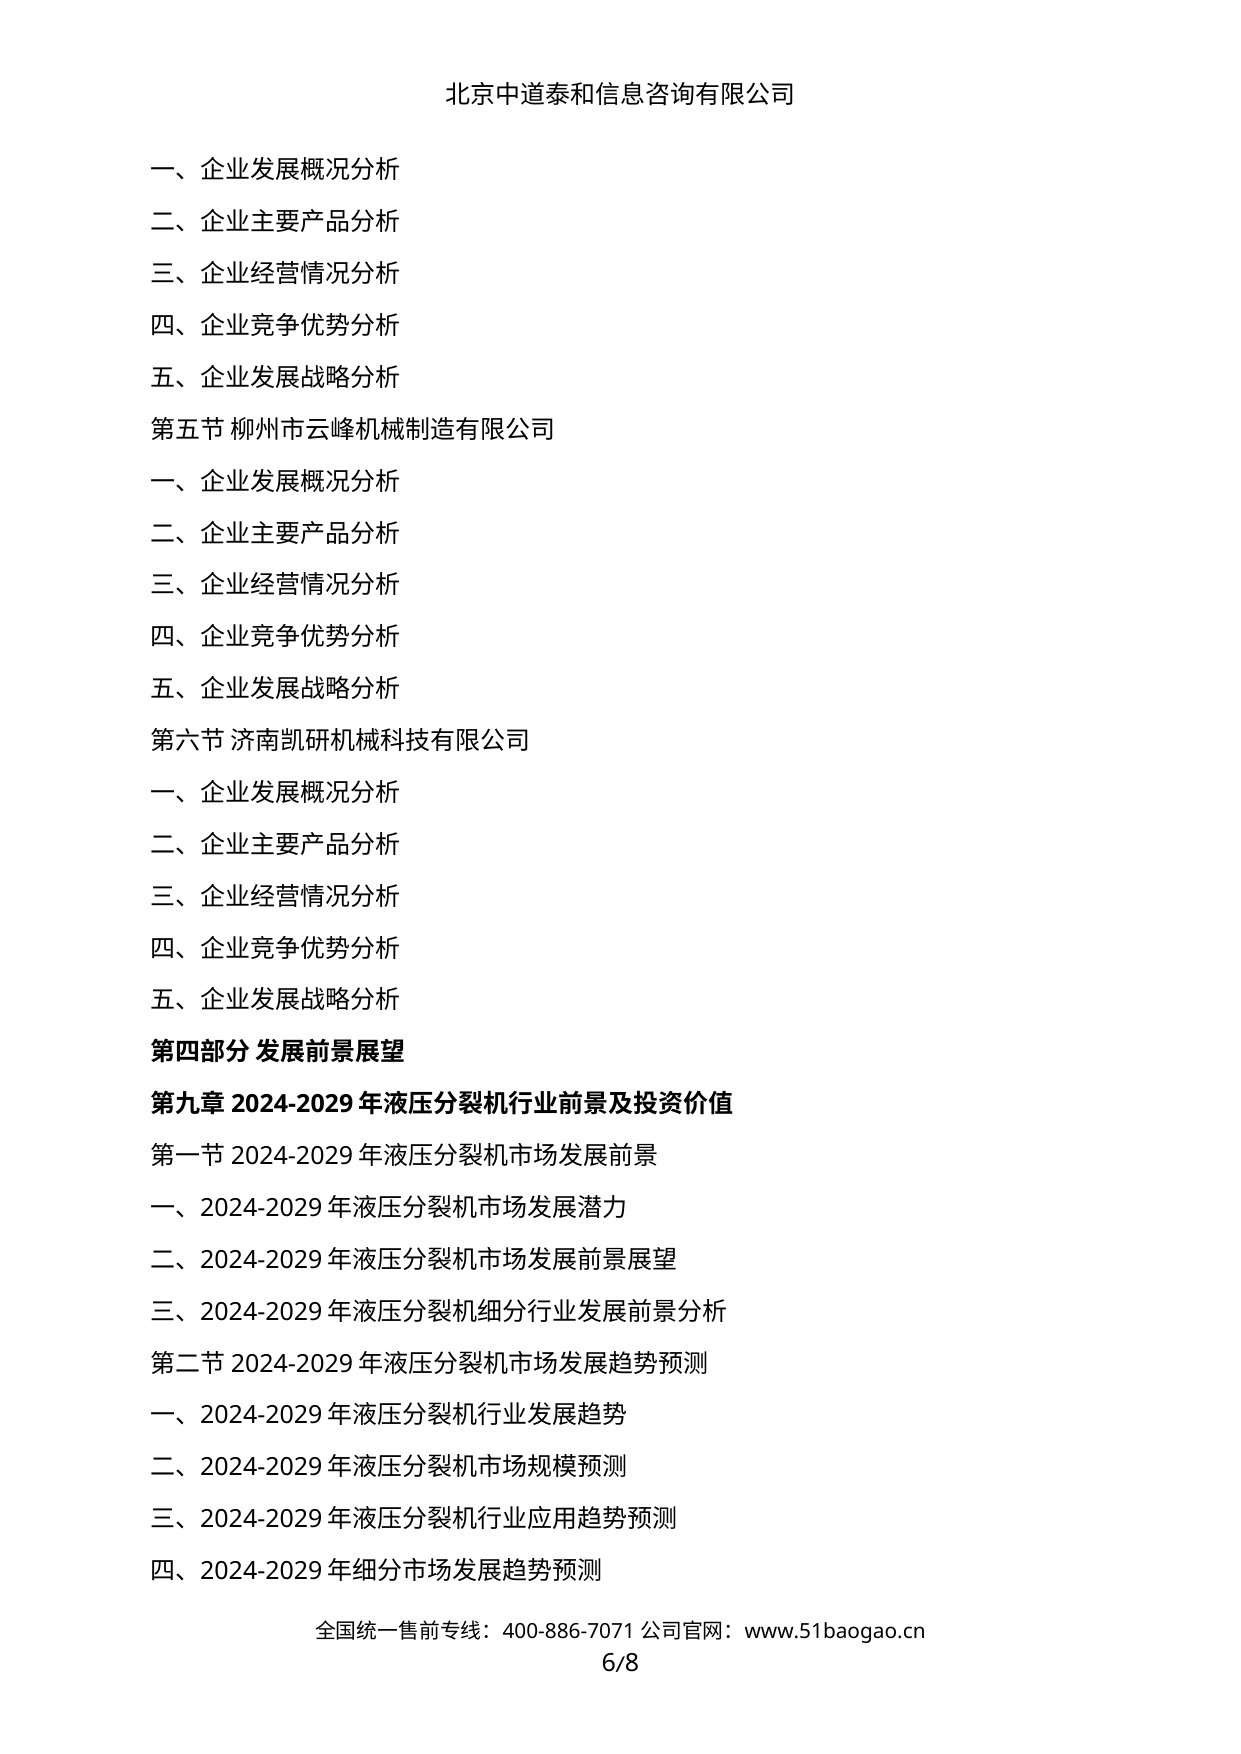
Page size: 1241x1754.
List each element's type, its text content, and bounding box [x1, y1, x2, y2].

text 第四部分 发展前景展望 [150, 1032, 1090, 1068]
text 四、企业竞争优势分析 [150, 928, 1090, 964]
text 四、企业竞争优势分析 [150, 617, 1090, 653]
text 第六节 济南凯研机械科技有限公司 [150, 721, 1090, 757]
text 第五节 柳州市云峰机械制造有限公司 [150, 409, 1090, 446]
text 第二节 2024-2029年液压分裂机市场发展趋势预测 [150, 1343, 1090, 1379]
text 二、2024-2029年液压分裂机市场发展前景展望 [150, 1239, 1090, 1276]
text 二、企业主要产品分析 [150, 513, 1090, 549]
text 五、企业发展战略分析 [150, 357, 1090, 394]
text 三、企业经营情况分析 [150, 565, 1090, 601]
text 三、2024-2029年液压分裂机细分行业发展前景分析 [150, 1291, 1090, 1327]
text 五、企业发展战略分析 [150, 980, 1090, 1016]
text 四、2024-2029年细分市场发展趋势预测 [150, 1551, 1090, 1587]
text 一、企业发展概况分析 [150, 461, 1090, 497]
text 二、企业主要产品分析 [150, 202, 1090, 238]
text 二、2024-2029年液压分裂机市场规模预测 [150, 1447, 1090, 1483]
text 第一节 2024-2029年液压分裂机市场发展前景 [150, 1136, 1090, 1172]
text 一、2024-2029年液压分裂机行业发展趋势 [150, 1395, 1090, 1431]
text 三、企业经营情况分析 [150, 876, 1090, 912]
text 四、企业竞争优势分析 [150, 306, 1090, 342]
text 第九章 2024-2029年液压分裂机行业前景及投资价值 [150, 1084, 1090, 1120]
text 一、企业发展概况分析 [150, 772, 1090, 809]
text 一、2024-2029年液压分裂机市场发展潜力 [150, 1187, 1090, 1224]
text 一、企业发展概况分析 [150, 150, 1090, 186]
text 五、企业发展战略分析 [150, 669, 1090, 705]
text 三、2024-2029年液压分裂机行业应用趋势预测 [150, 1499, 1090, 1535]
text 三、企业经营情况分析 [150, 254, 1090, 290]
text 二、企业主要产品分析 [150, 824, 1090, 861]
